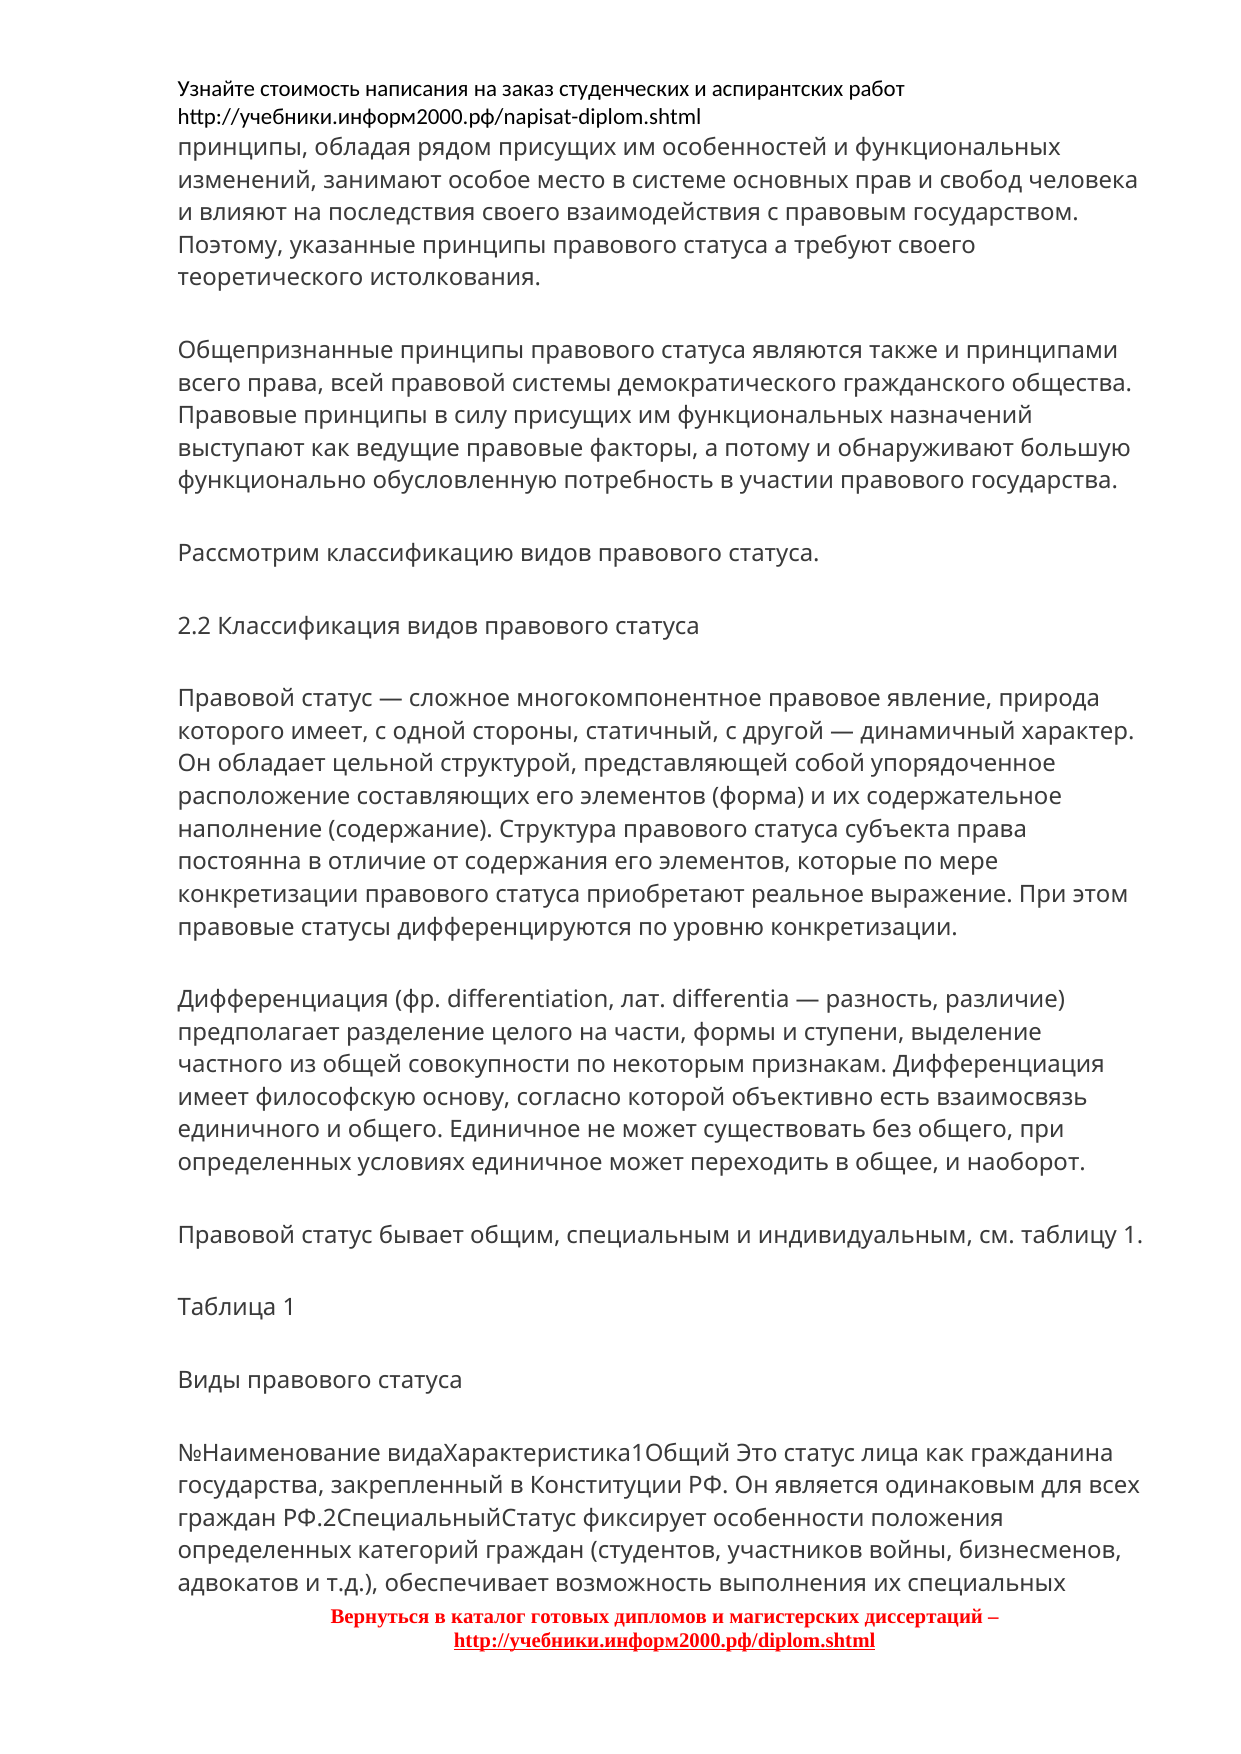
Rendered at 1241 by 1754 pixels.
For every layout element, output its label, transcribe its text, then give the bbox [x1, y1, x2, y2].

text Общепризнанные принципы правового статуса являются также и принципами всего права, всей правовой системы демократического гражданского общества. Правовые принципы в силу присущих им функциональных назначений выступают как ведущие правовые факторы, а потому и обнаруживают большую функционально обусловленную потребность в участии правового государства. [177, 333, 1152, 496]
text Таблица 1 [177, 1290, 1152, 1323]
text Виды правового статуса [177, 1363, 1152, 1395]
text 2.2 Классификация видов правового статуса [177, 608, 1152, 641]
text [177, 130, 1152, 293]
text Рассмотрим классификацию видов правового статуса. [177, 536, 1152, 568]
text Дифференциация (фр. differentiation, лат. differentia — разность, различие) предполагает разделение целого на части, формы и ступени, выделение частного из общей совокупности по некоторым признакам. Дифференциация имеет философскую основу, согласно которой объективно есть взаимосвязь единичного и общего. Единичное не может существовать без общего, при определенных условиях единичное может переходить в общее, и наоборот. [177, 982, 1152, 1177]
text Правовой статус — сложное многокомпонентное правовое явление, природа которого имеет, с одной стороны, статичный, с другой — динамичный характер. Он обладает цельной структурой, представляющей собой упорядоченное расположение составляющих его элементов (форма) и их содержательное наполнение (содержание). Структура правового статуса субъекта права постоянна в отличие от содержания его элементов, которые по мере конкретизации правового статуса приобретают реальное выражение. При этом правовые статусы дифференцируются по уровню конкретизации. [177, 681, 1152, 942]
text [177, 1435, 1152, 1598]
text Правовой статус бывает общим, специальным и индивидуальным, см. таблицу 1. [177, 1217, 1152, 1250]
